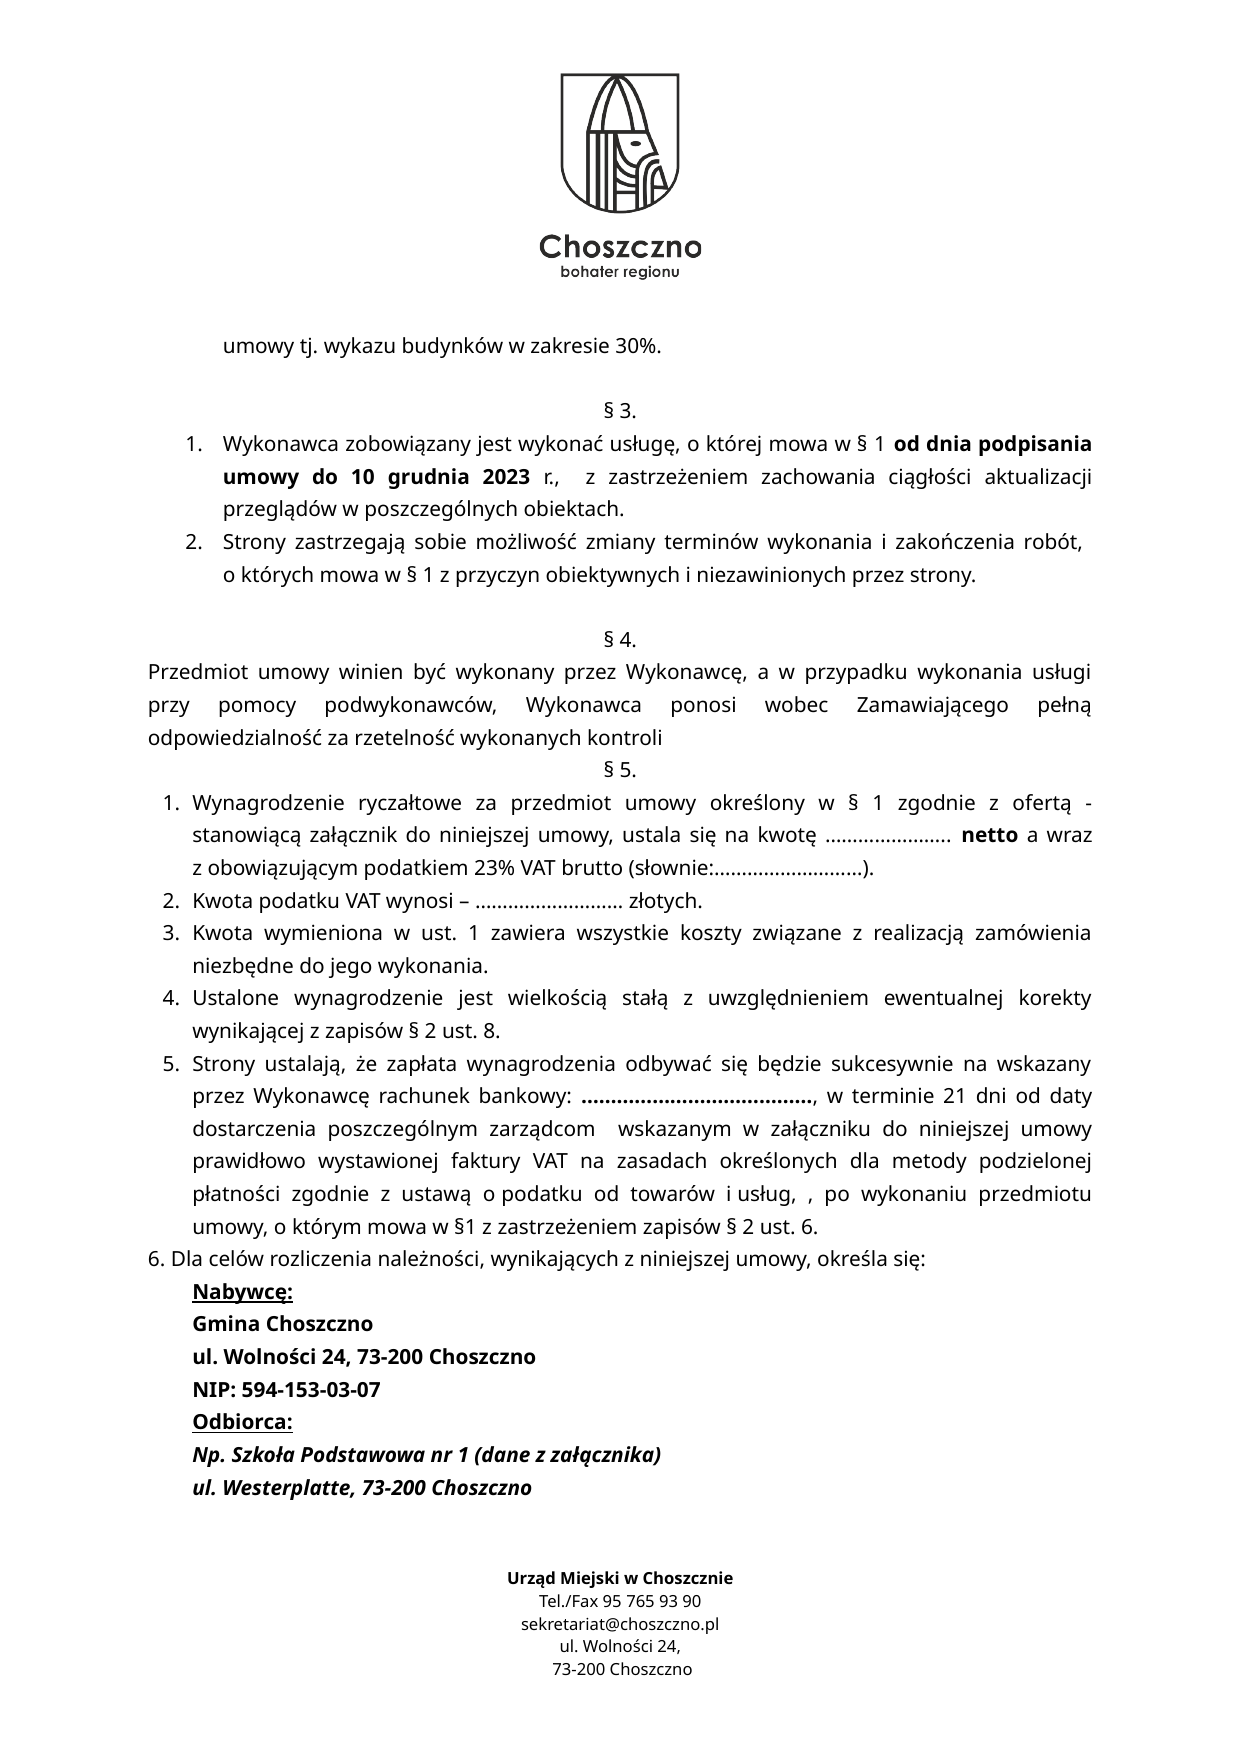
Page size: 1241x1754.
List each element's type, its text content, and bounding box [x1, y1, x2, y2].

text Przedmiot umowy winien być wykonany przez Wykonawcę, a w przypadku wykonania usługi przy pomocy podwykonawców, Wykonawca ponosi wobec Zamawiającego pełną odpowiedzialność za rzetelność wykonanych kontroli [148, 657, 1093, 751]
list Odbiorca: [192, 1407, 1093, 1436]
list NIP: 594-153-03-07 [192, 1375, 1093, 1403]
list Gmina Choszczno [192, 1309, 1093, 1338]
text 6. Dla celów rozliczenia należności, wynikających z niniejszej umowy, określa się: [148, 1244, 1093, 1273]
picture [538, 73, 702, 280]
list ul. Westerplatte, 73-200 Choszczno [192, 1473, 1093, 1501]
text § 4. [148, 625, 1093, 653]
list Strony zastrzegają sobie możliwość zmiany terminów wykonania i zakończenia robót, o których mowa w § 1 z przyczyn obiektywnych i niezawinionych przez strony. [185, 527, 1093, 588]
list ul. Wolności 24, 73-200 Choszczno [192, 1342, 1093, 1371]
text § 3. [148, 397, 1093, 425]
list Strony ustalają, że zapłata wynagrodzenia odbywać się będzie sukcesywnie na wskazany przez Wykonawcę rachunek bankowy: …………………………………, w terminie 21 dni od daty dostarczenia poszczególnym zarządcom wskazanym w załączniku do niniejszej umowy prawidłowo wystawionej faktury VAT na zasadach określonych dla metody podzielonej płatności zgodnie z ustawą o podatku od towarów i usług, , po wykonaniu przedmiotu umowy, o którym mowa w §1 z zastrzeżeniem zapisów § 2 ust. 6. [162, 1049, 1093, 1240]
list Wynagrodzenie ryczałtowe za przedmiot umowy określony w § 1 zgodnie z ofertą -stanowiącą załącznik do niniejszej umowy, ustala się na kwotę ………………….. netto a wraz z obowiązującym podatkiem 23% VAT brutto (słownie:………………………). [162, 788, 1093, 882]
text § 5. [148, 755, 1093, 784]
list Nabywcę: [192, 1277, 1093, 1305]
list W trakcie trwania zmówienia Zamawiający zastrzega prawo do zmiany załącznika do umowy tj. wykazu budynków w zakresie 30%. [185, 331, 1093, 360]
list Kwota wymieniona w ust. 1 zawiera wszystkie koszty związane z realizacją zamówienia niezbędne do jego wykonania. [162, 918, 1093, 979]
list Wykonawca zobowiązany jest wykonać usługę, o której mowa w § 1 od dnia podpisania umowy do 10 grudnia 2023 r., z zastrzeżeniem zachowania ciągłości aktualizacji przeglądów w poszczególnych obiektach. [185, 429, 1093, 523]
list Np. Szkoła Podstawowa nr 1 (dane z załącznika) [192, 1440, 1093, 1468]
list Ustalone wynagrodzenie jest wielkością stałą z uwzględnieniem ewentualnej korekty wynikającej z zapisów § 2 ust. 8. [162, 983, 1093, 1044]
list Kwota podatku VAT wynosi – ……………………… złotych. [162, 886, 1093, 914]
